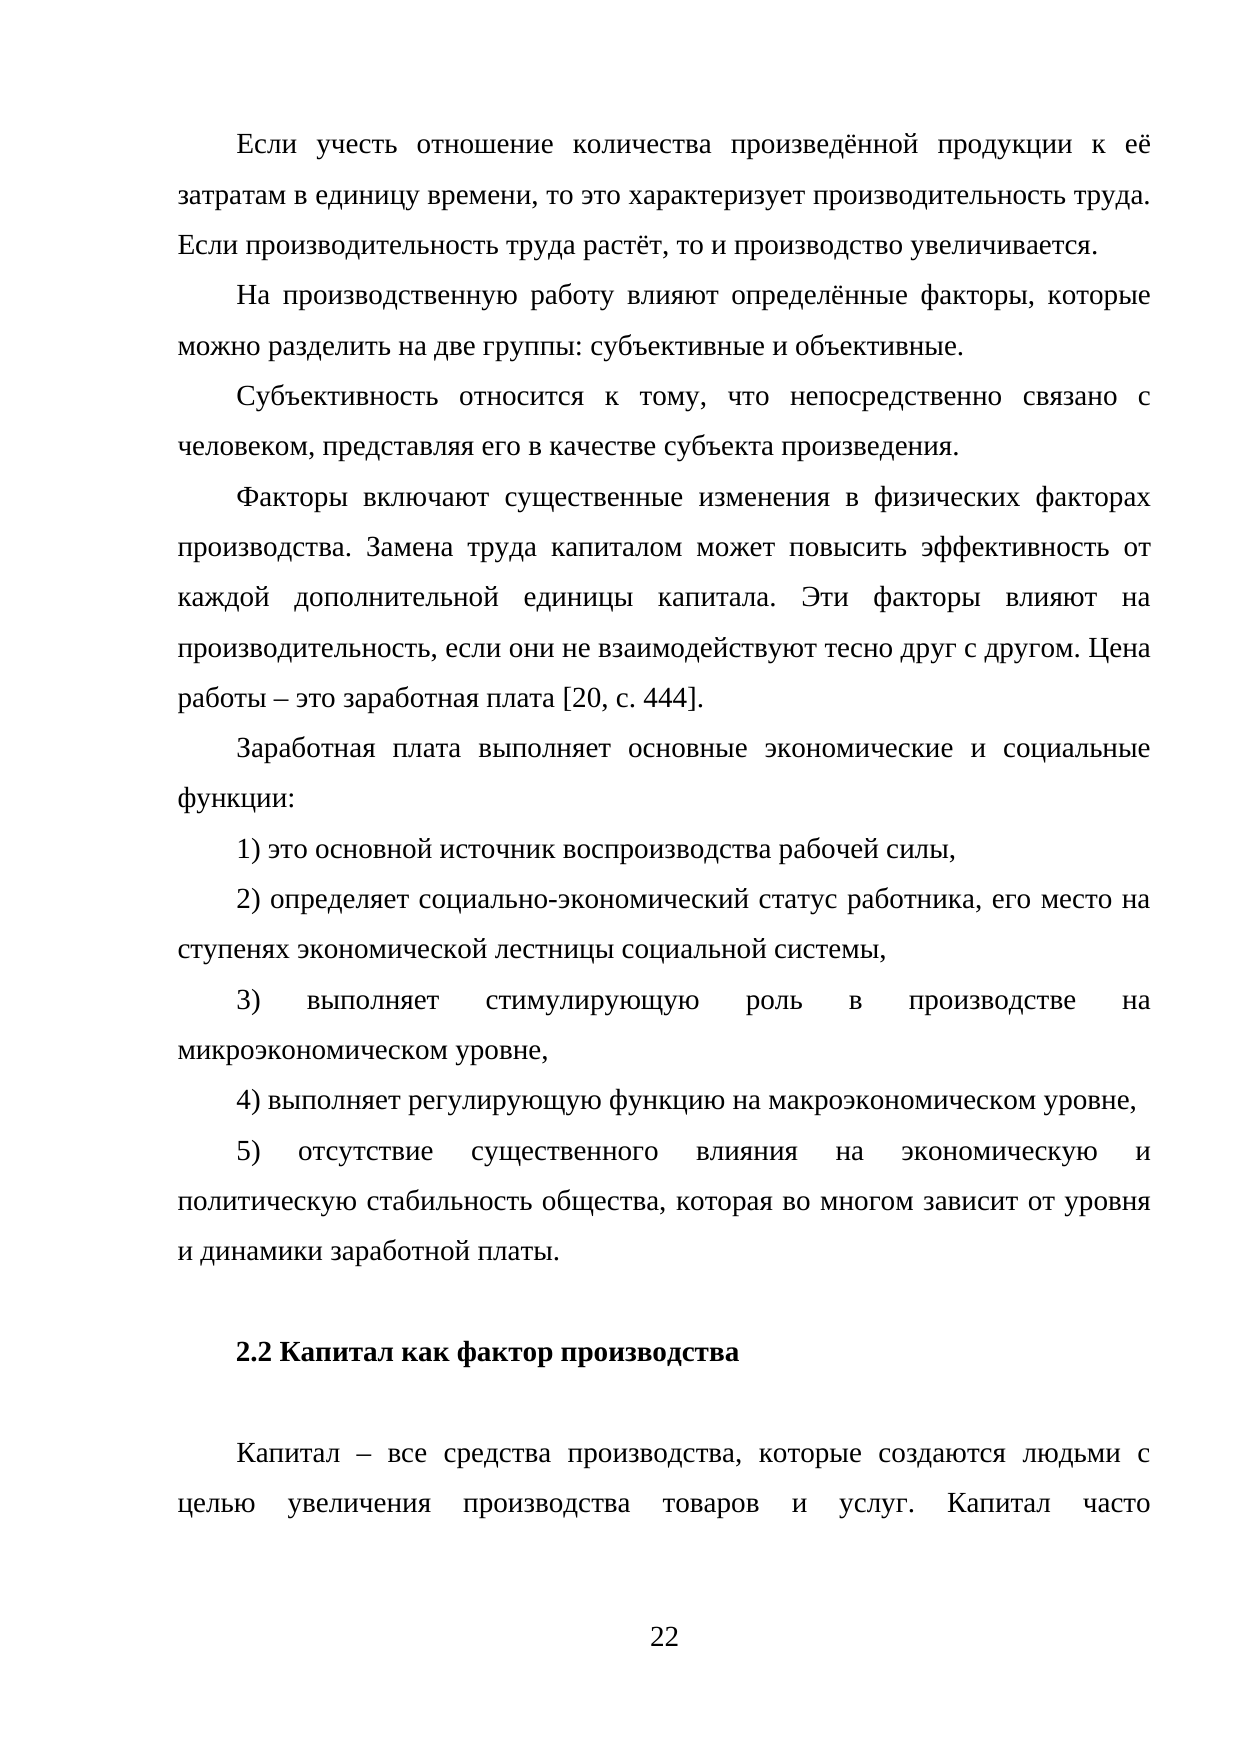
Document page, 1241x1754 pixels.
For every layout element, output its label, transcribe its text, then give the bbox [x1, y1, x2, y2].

text 5) отсутствие существенного влияния на экономическую и политическую стабильность общества, которая во многом зависит от уровня и динамики заработной платы. [177, 1133, 1152, 1267]
text 4) выполняет регулирующую функцию на макроэкономическом уровне, [177, 1082, 1152, 1116]
text 2.2 Капитал как фактор производства [177, 1334, 1152, 1368]
text Заработная плата выполняет основные экономические и социальные функции: [177, 730, 1152, 814]
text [177, 1435, 1152, 1518]
text Субъективность относится к тому, что непосредственно связано с человеком, представляя его в качестве субъекта произведения. [177, 378, 1152, 462]
text 1) это основной источник воспроизводства рабочей силы, [177, 831, 1152, 864]
text Если учесть отношение количества произведённой продукции к её затратам в единицу времени, то это характеризует производительность труда. Если производительность труда растёт, то и производство увеличивается. [177, 127, 1152, 261]
text Факторы включают существенные изменения в физических факторах производства. Замена труда капиталом может повысить эффективность от каждой дополнительной единицы капитала. Эти факторы влияют на производительность, если они не взаимодействуют тесно друг с другом. Цена работы – это заработная плата [20, с. 444]. [177, 479, 1152, 713]
text На производственную работу влияют определённые факторы, которые можно разделить на две группы: субъективные и объективные. [177, 277, 1152, 361]
text 3) выполняет стимулирующую роль в производстве на микроэкономическом уровне, [177, 982, 1152, 1066]
text 2) определяет социально-экономический статус работника, его место на ступенях экономической лестницы социальной системы, [177, 881, 1152, 965]
